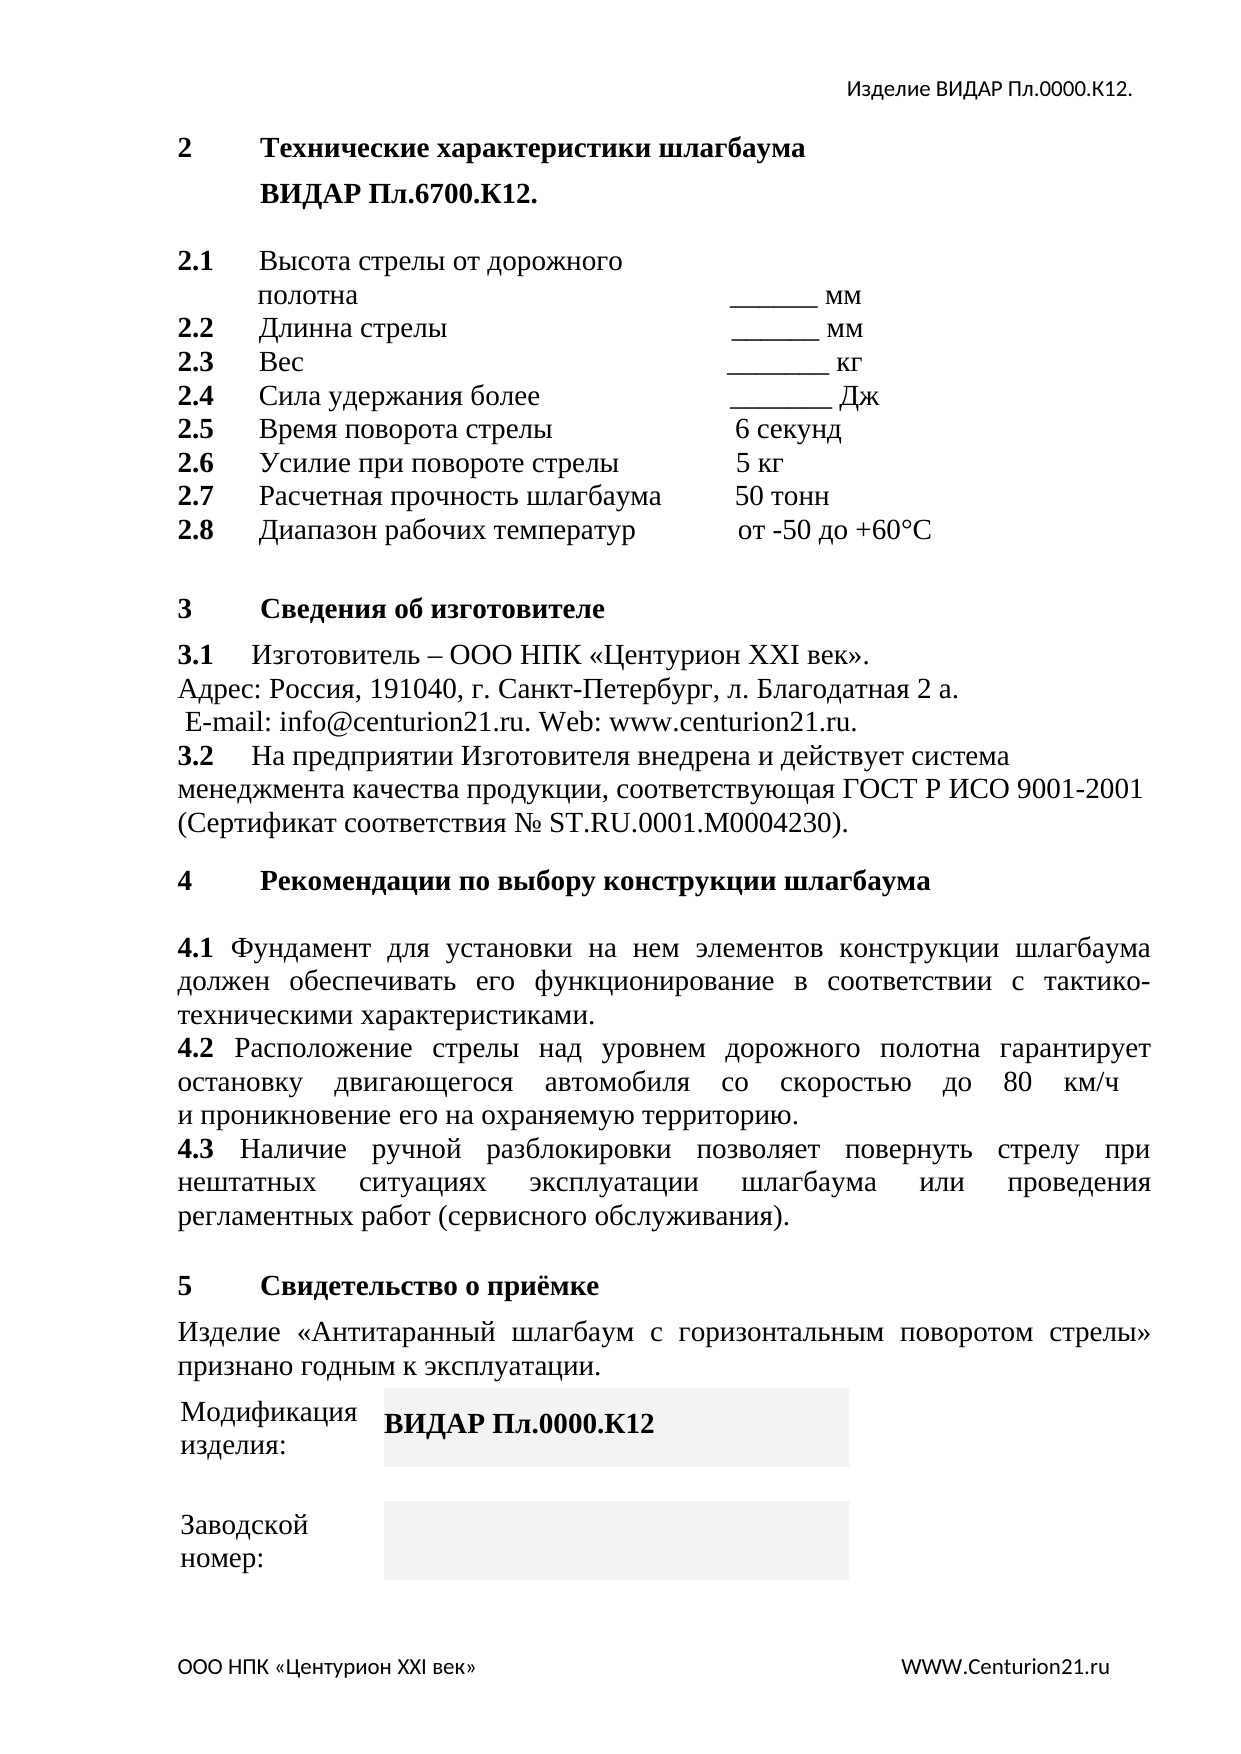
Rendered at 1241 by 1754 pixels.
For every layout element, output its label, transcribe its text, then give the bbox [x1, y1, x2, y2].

text 3.2 На предприятии Изготовителя внедрена и действует система менеджмента качества продукции, соответствующая ГОСТ Р ИСО 9001-2001 (Сертификат соответствия № ST.RU.0001.M0004230). [177, 738, 1152, 839]
text Наличие ручной разблокировки позволяет повернуть стрелу при нештатных ситуациях эксплуатации шлагбаума или проведения регламентных работ (сервисного обслуживания). [177, 1131, 1152, 1232]
text Расположение стрелы над уровнем дорожного полотна гарантирует остановку двигающегося автомобиля со скоростью до 80 км/ч и проникновение его на охраняемую территорию. [177, 1030, 1152, 1131]
text Расчетная прочность шлагбаума 50 тонн [136, 478, 1152, 512]
table_header Модификация изделия: [180, 1388, 384, 1467]
table_header ВИДАР Пл.0000.К12 [384, 1388, 849, 1467]
text Время поворота стрелы 6 секунд [136, 411, 1152, 445]
table_header Заводской номер: [180, 1501, 384, 1580]
text Вес _______ кг [136, 344, 1152, 378]
table_header [384, 1501, 849, 1580]
text Свидетельство о приёмке [177, 1268, 1152, 1302]
text Высота стрелы от дорожного [136, 243, 1152, 277]
text Сведения об изготовителе [177, 591, 1152, 625]
text Фундамент для установки на нем элементов конструкции шлагбаума должен обеспечивать его функционирование в соответствии с тактико-техническими характеристиками. [177, 930, 1152, 1030]
text Технические характеристики шлагбаума [177, 130, 1152, 163]
text Адрес: Россия, 191040, г. Санкт-Петербург, л. Благодатная 2 а. [177, 671, 1152, 704]
text Сила удержания более _______ Дж [136, 378, 1152, 411]
text Усилие при повороте стрелы 5 кг [136, 445, 1152, 478]
list полотна ______ мм [177, 277, 1152, 311]
text E-mail: info@centurion21.ru. Web: www.centurion21.ru. [177, 704, 1152, 738]
list Рекомендации по выбору конструкции шлагбаума [177, 863, 1137, 896]
list ВИДАР Пл.6700.К12. [260, 176, 1137, 209]
text Длинна стрелы ______ мм [136, 311, 1152, 344]
text 3.1 Изготовитель – ООО НПК «Центурион XXI век». [177, 637, 1152, 671]
text Диапазон рабочих температур от -50 до +60°С [136, 512, 1152, 545]
list Изделие «Антитаранный шлагбаум с горизонтальным поворотом стрелы» признано годным к эксплуатации. [177, 1314, 1152, 1381]
